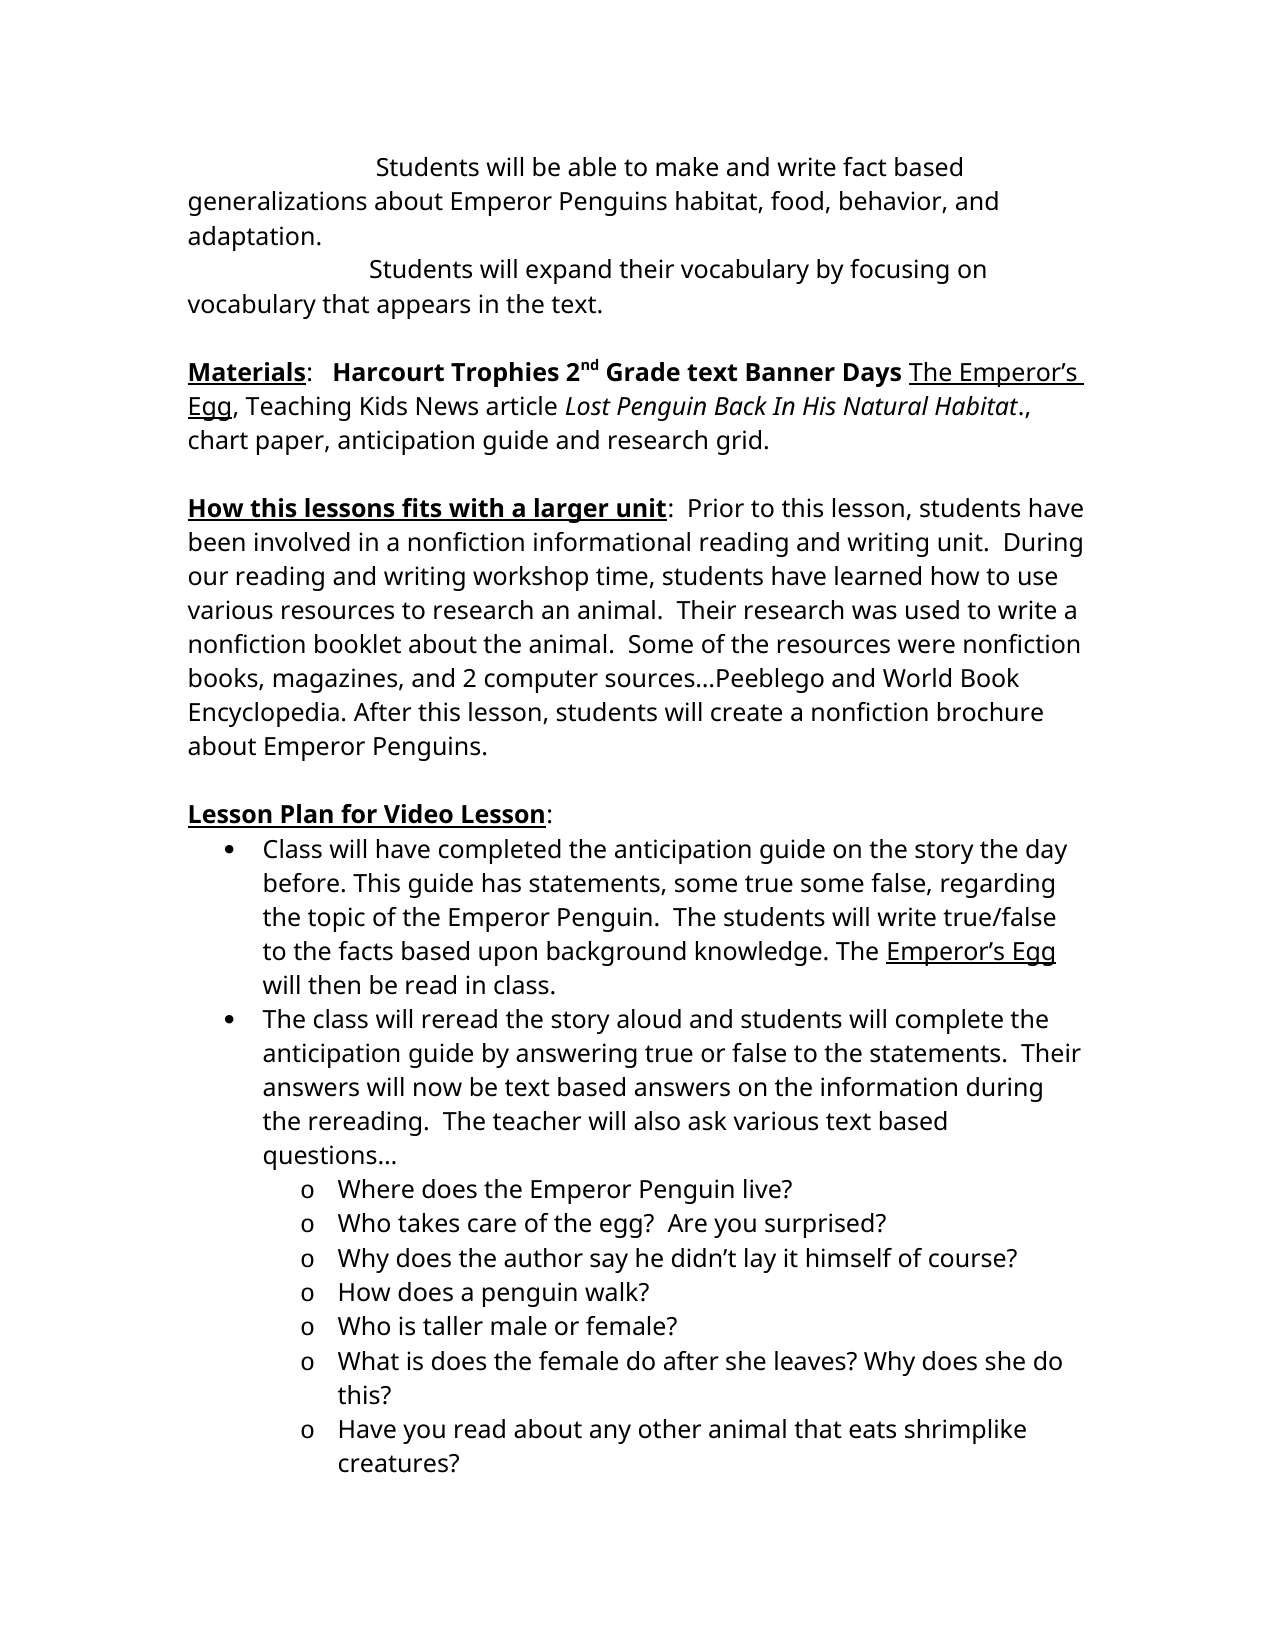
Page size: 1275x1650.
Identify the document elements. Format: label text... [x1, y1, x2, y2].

list Who takes care of the egg? Are you surprised? [300, 1206, 1087, 1240]
text Students will expand their vocabulary by focusing on vocabulary that appears in the text. [187, 252, 1087, 320]
list The class will reread the story aloud and students will complete the anticipation guide by answering true or false to the statements. Their answers will now be text based answers on the information during the rereading. The teacher will also ask various text based questions… [225, 1002, 1087, 1172]
text Lesson Plan for Video Lesson: [187, 797, 1087, 831]
list What is does the female do after she leaves? Why does she do this? [300, 1343, 1087, 1412]
list How does a penguin walk? [300, 1275, 1087, 1309]
text How this lessons fits with a larger unit: Prior to this lesson, students have been involved in a nonfiction informational reading and writing unit. During our reading and writing workshop time, students have learned how to use various resources to research an animal. Their research was used to write a nonfiction booklet about the animal. Some of the resources were nonfiction books, magazines, and 2 computer sources…Peeblego and World Book Encyclopedia. After this lesson, students will create a nonfiction brochure about Emperor Penguins. [187, 491, 1087, 763]
list Why does the author say he didn’t lay it himself of course? [300, 1240, 1087, 1275]
list Class will have completed the anticipation guide on the story the day before. This guide has statements, some true some false, regarding the topic of the Emperor Penguin. The students will write true/false to the facts based upon background knowledge. The Emperor’s Egg will then be read in class. [225, 831, 1087, 1002]
list Have you read about any other animal that eats shrimplike creatures? [300, 1412, 1087, 1480]
list Who is taller male or female? [300, 1309, 1087, 1343]
list Where does the Emperor Penguin live? [300, 1172, 1087, 1206]
text Students will be able to make and write fact based generalizations about Emperor Penguins habitat, food, behavior, and adaptation. [187, 150, 1087, 252]
text Materials: Harcourt Trophies 2nd Grade text Banner Days The Emperor’s Egg, Teaching Kids News article Lost Penguin Back In His Natural Habitat., chart paper, anticipation guide and research grid. [187, 354, 1087, 457]
